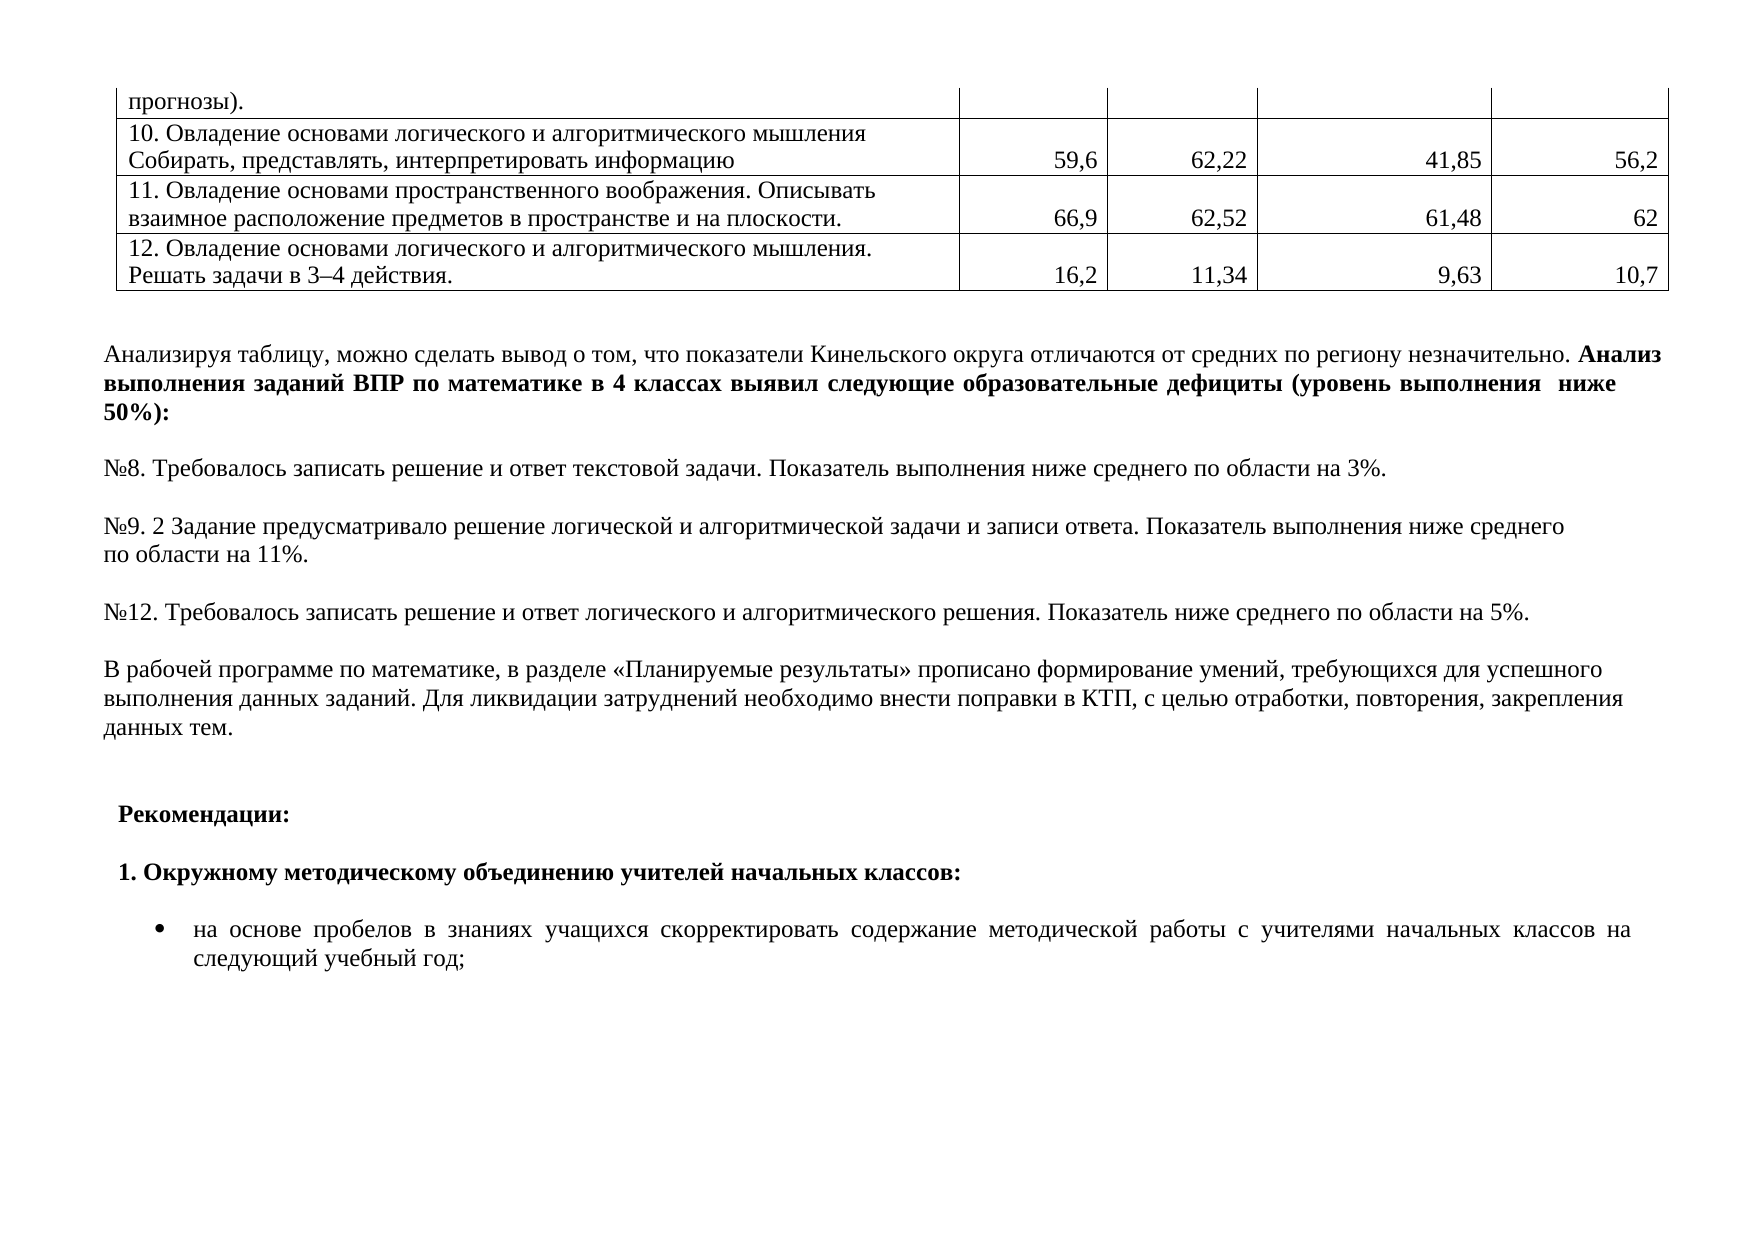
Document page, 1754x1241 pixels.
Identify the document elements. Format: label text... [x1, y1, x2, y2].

table_header [960, 112, 1107, 118]
text В рабочей программе по математике, в разделе «Планируемые результаты» прописано формирование умений, требующихся для успешного выполнения данных заданий. Для ликвидации затруднений необходимо внести поправки в КТП, с целью отработки, повторения, закрепления данных тем. [103, 654, 1681, 741]
text №9. 2 Задание предусматривало решение логической и алгоритмической задачи и записи ответа. Показатель выполнения ниже среднего по области на 11%. [103, 511, 1580, 568]
table_cell 10. Овладение основами логического и алгоритмического мышления Собирать, представлять, интерпретировать информацию [117, 119, 959, 175]
table_cell 56,2 [1492, 147, 1668, 175]
table_cell 62,52 [1108, 204, 1257, 233]
table_cell 41,85 [1258, 147, 1491, 175]
table_cell 9,63 [1258, 262, 1491, 290]
list Окружному методическому объединению учителей начальных классов: [118, 857, 1681, 886]
table_cell 11. Овладение основами пространственного воображения. Описывать взаимное расположение предметов в пространстве и на плоскости. [117, 176, 959, 233]
table_header [1108, 112, 1257, 118]
table_cell 62,22 [1108, 147, 1257, 175]
table_cell 10,7 [1492, 262, 1668, 290]
table_header [1492, 112, 1668, 118]
table_cell 59,6 [960, 147, 1107, 175]
table_header [1258, 112, 1491, 118]
text №8. Требовалось записать решение и ответ текстовой задачи. Показатель выполнения ниже среднего по области на 3%. [103, 453, 1681, 482]
subtitle Рекомендации: [118, 799, 1681, 828]
text №12. Требовалось записать решение и ответ логического и алгоритмического решения. Показатель ниже среднего по области на 5%. [103, 597, 1681, 626]
table_cell 12. Овладение основами логического и алгоритмического мышления. Решать задачи в 3–4 действия. [117, 234, 959, 290]
list на основе пробелов в знаниях учащихся скорректировать содержание методической работы с учителями начальных классов на следующий учебный год; [155, 915, 1635, 971]
table_cell 61,48 [1258, 204, 1491, 233]
table_cell 11,34 [1108, 262, 1257, 290]
table_cell 66,9 [960, 204, 1107, 233]
table_cell 16,2 [960, 262, 1107, 290]
text Анализируя таблицу, можно сделать вывод о том, что показатели Кинельского округа отличаются от средних по региону незначительно. Анализ выполнения заданий ВПР по математике в 4 классах выявил следующие образовательные дефициты (уровень выполнения ниже 50%): [103, 339, 1665, 425]
table_header прогнозы). [117, 88, 959, 118]
table_cell 62 [1492, 204, 1668, 233]
